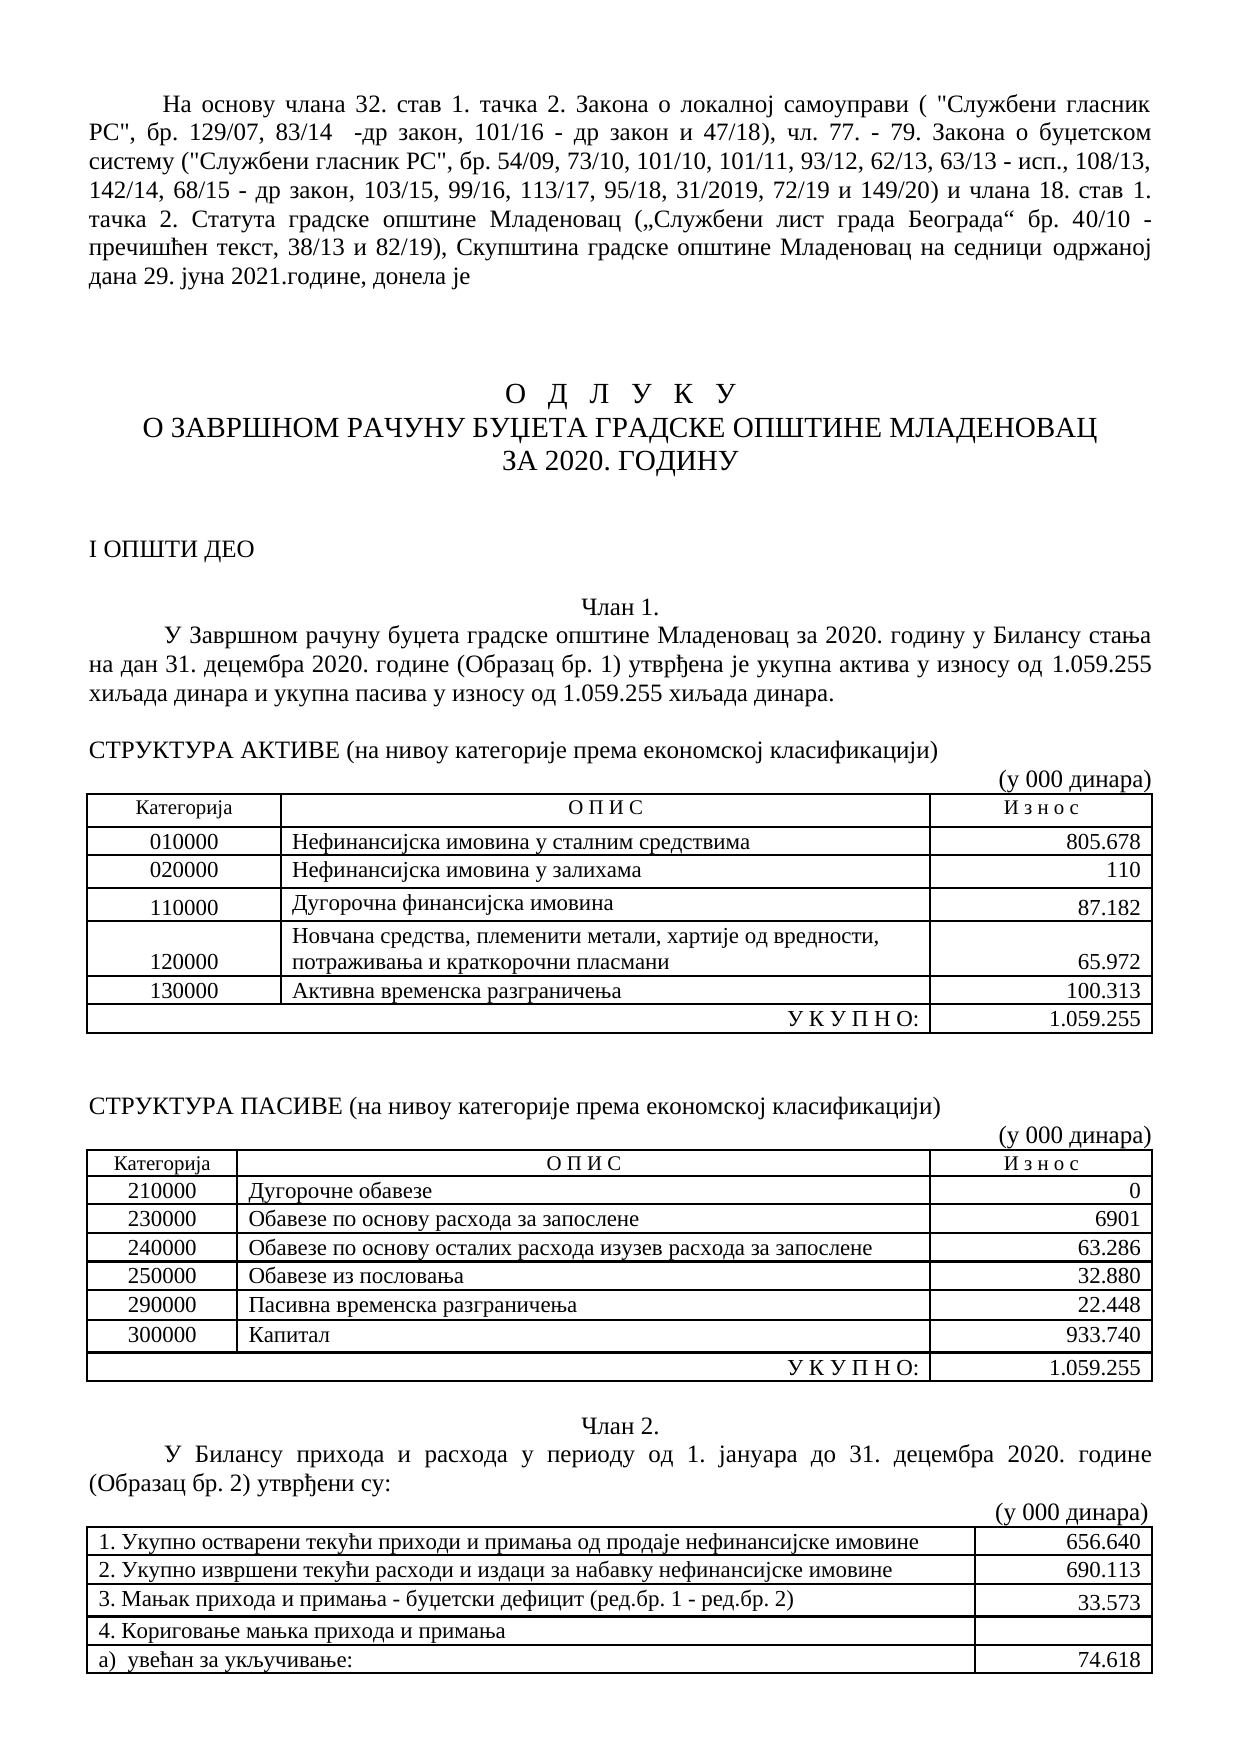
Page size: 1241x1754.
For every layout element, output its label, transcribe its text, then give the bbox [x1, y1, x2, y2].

table_header 1. Укупно остварени текући приходи и примања од продаје нефинансијске имовине [88, 1528, 974, 1554]
table_cell 120000 [88, 922, 280, 975]
table_cell а) увећан за укључивање: [88, 1646, 974, 1672]
table_header О П И С [238, 1151, 929, 1175]
table_cell 020000 [88, 856, 280, 887]
table_cell 010000 [88, 828, 280, 854]
table_cell 4. Кориговање мањка прихода и примања [88, 1618, 974, 1644]
text Члан 2. [89, 1411, 1152, 1439]
table_cell У К У П Н О: [88, 1005, 929, 1032]
table_cell Обавезе по основу осталих расхода изузев расхода за запослене [238, 1234, 929, 1260]
table_cell Нефинансијска имовина у залихама [282, 856, 929, 887]
table_cell 210000 [88, 1177, 236, 1203]
table_header О П И С [282, 795, 929, 826]
table_cell 22.448 [931, 1291, 1151, 1319]
text I ОПШТИ ДЕО [89, 534, 1152, 563]
table_cell Дугорочне обавезе [238, 1177, 929, 1203]
text СТРУКТУРА ПАСИВЕ (на нивоу категорије према економској класификацији) [89, 1091, 1152, 1120]
table_cell 2. Укупно извршени текући расходи и издаци за набавку нефинансијске имовине [88, 1556, 974, 1583]
table_cell Нефинансијска имовина у сталним средствима [282, 828, 929, 854]
table_cell 100.313 [931, 977, 1151, 1003]
table_cell 690.113 [976, 1556, 1151, 1583]
table_cell 87.182 [931, 889, 1151, 920]
table_cell 0 [931, 1177, 1151, 1203]
table_header Категорија [88, 1151, 236, 1175]
table_cell 6901 [931, 1205, 1151, 1232]
text ЗА 2020. ГОДИНУ [89, 443, 1152, 477]
table_cell 65.972 [931, 922, 1151, 975]
table_cell 933.740 [931, 1321, 1151, 1351]
table_cell Капитал [238, 1321, 929, 1351]
table_cell 240000 [88, 1234, 236, 1260]
table_cell [976, 1618, 1151, 1644]
text (у 000 динара) [826, 1120, 1152, 1149]
table_cell 300000 [88, 1321, 236, 1351]
text (у 000 динара) [89, 764, 1152, 793]
table_cell 250000 [88, 1263, 236, 1289]
table_cell Обавезе из пословања [238, 1263, 929, 1289]
table_header И з н о с [931, 1151, 1151, 1175]
table_cell 290000 [88, 1291, 236, 1319]
table_cell 74.618 [976, 1646, 1151, 1672]
table_cell Новчана средства, племенити метали, хартије од вредности, потраживања и краткорочни пласмани [282, 922, 929, 975]
table_cell Активна временска разграничења [282, 977, 929, 1003]
table_cell 63.286 [931, 1234, 1151, 1260]
table_cell У К У П Н О: [88, 1354, 929, 1380]
text У Билансу прихода и расхода у периоду од 1. јануара до 31. децембра 2020. године (Образац бр. 2) утврђени су: [89, 1439, 1152, 1497]
table_cell 1.059.255 [931, 1005, 1151, 1032]
text О Д Л У К У [89, 376, 1152, 410]
table_cell 110 [931, 856, 1151, 887]
table_cell Дугорочна финансијска имовина [282, 889, 929, 920]
table_cell Пасивна временска разграничења [238, 1291, 929, 1319]
text СТРУКТУРА АКТИВЕ (на нивоу категорије према економској класификацији) [89, 736, 1152, 764]
text У Завршном рачуну буџета градске општине Младеновац за 2020. годину у Билансу стања на дан 31. децембра 2020. године (Образац бр. 1) утврђена је укупна актива у износу од 1.059.255 хиљада динара и укупна пасива у износу од 1.059.255 хиљада динара. [89, 621, 1152, 707]
table_cell 110000 [88, 889, 280, 920]
table_cell 230000 [88, 1205, 236, 1232]
table_cell Обавезе по основу расхода за запослене [238, 1205, 929, 1232]
table_cell 3. Мањак прихода и примања - буџетски дефицит (ред.бр. 1 - ред.бр. 2) [88, 1585, 974, 1615]
table_cell 805.678 [931, 828, 1151, 854]
text (у 000 динара) [89, 1497, 1152, 1526]
table_cell 1.059.255 [931, 1354, 1151, 1380]
table_header 656.640 [976, 1528, 1151, 1554]
table_header И з н о с [931, 795, 1151, 826]
text На основу члана 32. став 1. тачка 2. Закона о локалној самоуправи ( "Службени гласник РС", бр. 129/07, 83/14 -др закон, 101/16 - др закон и 47/18), чл. 77. - 79. Закона о буџетском систему ("Службени гласник РС", бр. 54/09, 73/10, 101/10, 101/11, 93/12, 62/13, 63/13 - исп., 108/13, 142/14, 68/15 - др закон, 103/15, 99/16, 113/17, 95/18, 31/2019, 72/19 и 149/20) и члана 18. став 1. тачка 2. Статута градске општине Младеновац („Службени лист града Београда“ бр. 40/10 - пречишћен текст, 38/13 и 82/19), Скупштина градске општине Младеновац на седници одржаној дана 29. јуна 2021.године, донела је [89, 89, 1152, 290]
text Члан 1. [89, 592, 1152, 621]
table_cell 130000 [88, 977, 280, 1003]
table_cell 33.573 [976, 1585, 1151, 1615]
text О ЗАВРШНОМ РАЧУНУ БУЏЕТА ГРАДСКЕ ОПШТИНЕ МЛАДЕНОВАЦ [89, 410, 1152, 443]
table_cell 32.880 [931, 1263, 1151, 1289]
table_header Категорија [88, 795, 280, 826]
